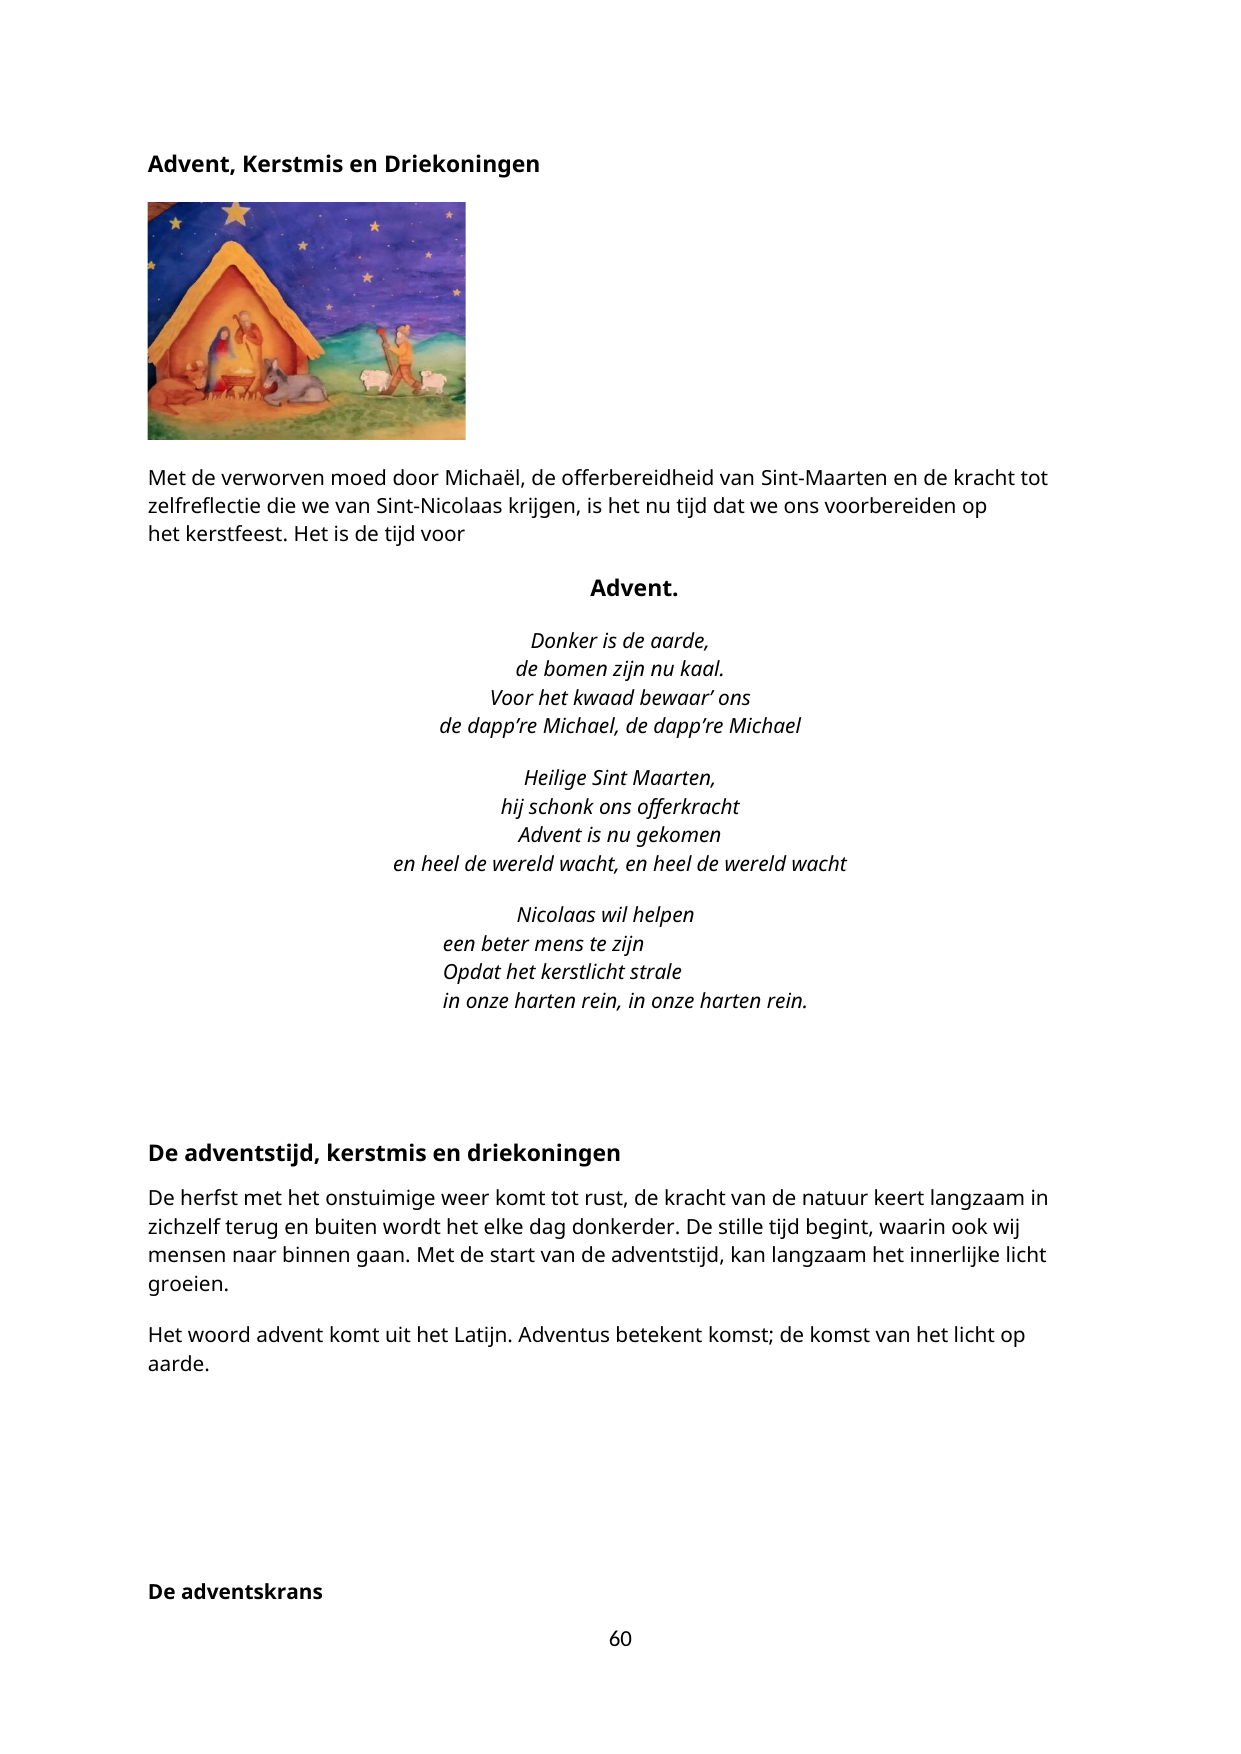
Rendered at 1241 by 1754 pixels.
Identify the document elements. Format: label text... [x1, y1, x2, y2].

text Het woord advent komt uit het Latijn. Adventus betekent komst; de komst van het licht op aarde. [148, 1321, 1093, 1377]
text Met de verworven moed door Michaël, de offerbereidheid van Sint-Maarten en de kracht tot zelfreflectie die we van Sint-Nicolaas krijgen, is het nu tijd dat we ons voorbereiden op het kerstfeest. Het is de tijd voor [148, 463, 1093, 548]
text De adventskrans [148, 1577, 1093, 1606]
text De herfst met het onstuimige weer komt tot rust, de kracht van de natuur keert langzaam in zichzelf terug en buiten wordt het elke dag donkerder. De stille tijd begint, waarin ook wij mensen naar binnen gaan. Met de start van de adventstijd, kan langzaam het innerlijke licht groeien. [148, 1183, 1093, 1297]
text Advent. [516, 571, 1093, 603]
text Nicolaas wil helpen een beter mens te zijn Opdat het kerstlicht strale in onze harten rein, in onze harten rein. [443, 901, 1093, 1014]
text Donker is de aarde, de bomen zijn nu kaal. Voor het kwaad bewaar’ ons de dapp’re Michael, de dapp’re Michael [148, 626, 1093, 740]
text Advent, Kerstmis en Driekoningen [148, 148, 1093, 179]
text De adventstijd, kerstmis en driekoningen [148, 1136, 1093, 1168]
picture [147, 202, 466, 440]
text Heilige Sint Maarten, hij schonk ons offerkracht Advent is nu gekomen en heel de wereld wacht, en heel de wereld wacht [148, 763, 1093, 877]
